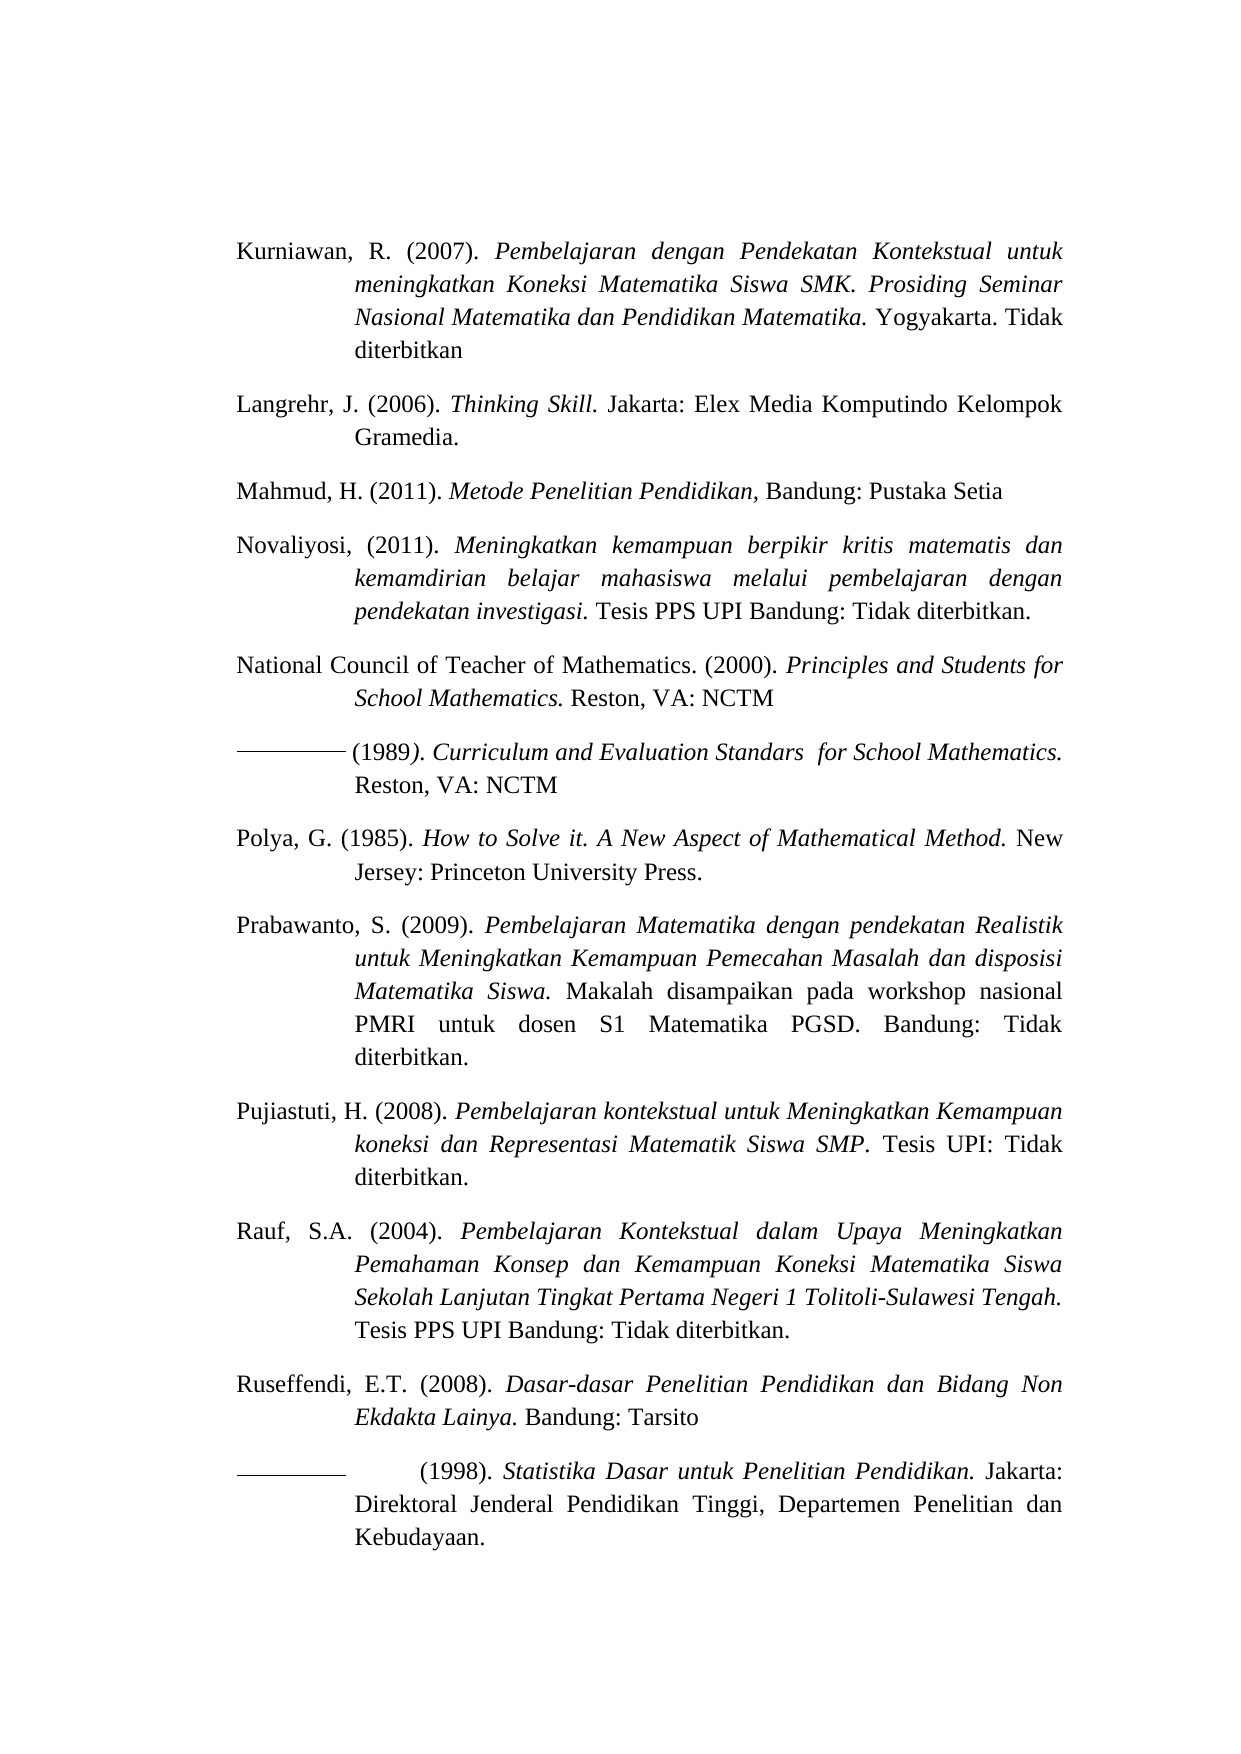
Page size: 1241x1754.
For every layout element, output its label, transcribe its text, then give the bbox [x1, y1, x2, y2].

text Pujiastuti, H. (2008). Pembelajaran kontekstual untuk Meningkatkan Kemampuan koneksi dan Representasi Matematik Siswa SMP. Tesis UPI: Tidak diterbitkan. [236, 1096, 1063, 1191]
text Rauf, S.A. (2004). Pembelajaran Kontekstual dalam Upaya Meningkatkan Pemahaman Konsep dan Kemampuan Koneksi Matematika Siswa Sekolah Lanjutan Tingkat Pertama Negeri 1 Tolitoli-Sulawesi Tengah. Tesis PPS UPI Bandung: Tidak diterbitkan. [236, 1216, 1063, 1344]
text Prabawanto, S. (2009). Pembelajaran Matematika dengan pendekatan Realistik untuk Meningkatkan Kemampuan Pemecahan Masalah dan disposisi Matematika Siswa. Makalah disampaikan pada workshop nasional PMRI untuk dosen S1 Matematika PGSD. Bandung: Tidak diterbitkan. [236, 910, 1063, 1071]
text Langrehr, J. (2006). Thinking Skill. Jakarta: Elex Media Komputindo Kelompok Gramedia. [236, 389, 1063, 451]
text Polya, G. (1985). How to Solve it. A New Aspect of Mathematical Method. New Jersey: Princeton University Press. [236, 823, 1063, 885]
text National Council of Teacher of Mathematics. (2000). Principles and Students for School Mathematics. Reston, VA: NCTM [236, 650, 1063, 712]
text Kurniawan, R. (2007). Pembelajaran dengan Pendekatan Kontekstual untuk meningkatkan Koneksi Matematika Siswa SMK. Prosiding Seminar Nasional Matematika dan Pendidikan Matematika. Yogyakarta. Tidak diterbitkan [236, 236, 1063, 364]
text (1989). Curriculum and Evaluation Standars for School Mathematics. Reston, VA: NCTM [236, 737, 1063, 798]
text Mahmud, H. (2011). Metode Penelitian Pendidikan, Bandung: Pustaka Setia [236, 476, 1063, 505]
text (1998). Statistika Dasar untuk Penelitian Pendidikan. Jakarta: Direktoral Jenderal Pendidikan Tinggi, Departemen Penelitian dan Kebudayaan. [236, 1456, 1063, 1551]
text Novaliyosi, (2011). Meningkatkan kemampuan berpikir kritis matematis dan kemamdirian belajar mahasiswa melalui pembelajaran dengan pendekatan investigasi. Tesis PPS UPI Bandung: Tidak diterbitkan. [236, 530, 1063, 625]
text Ruseffendi, E.T. (2008). Dasar-dasar Penelitian Pendidikan dan Bidang Non Ekdakta Lainya. Bandung: Tarsito [236, 1369, 1063, 1431]
